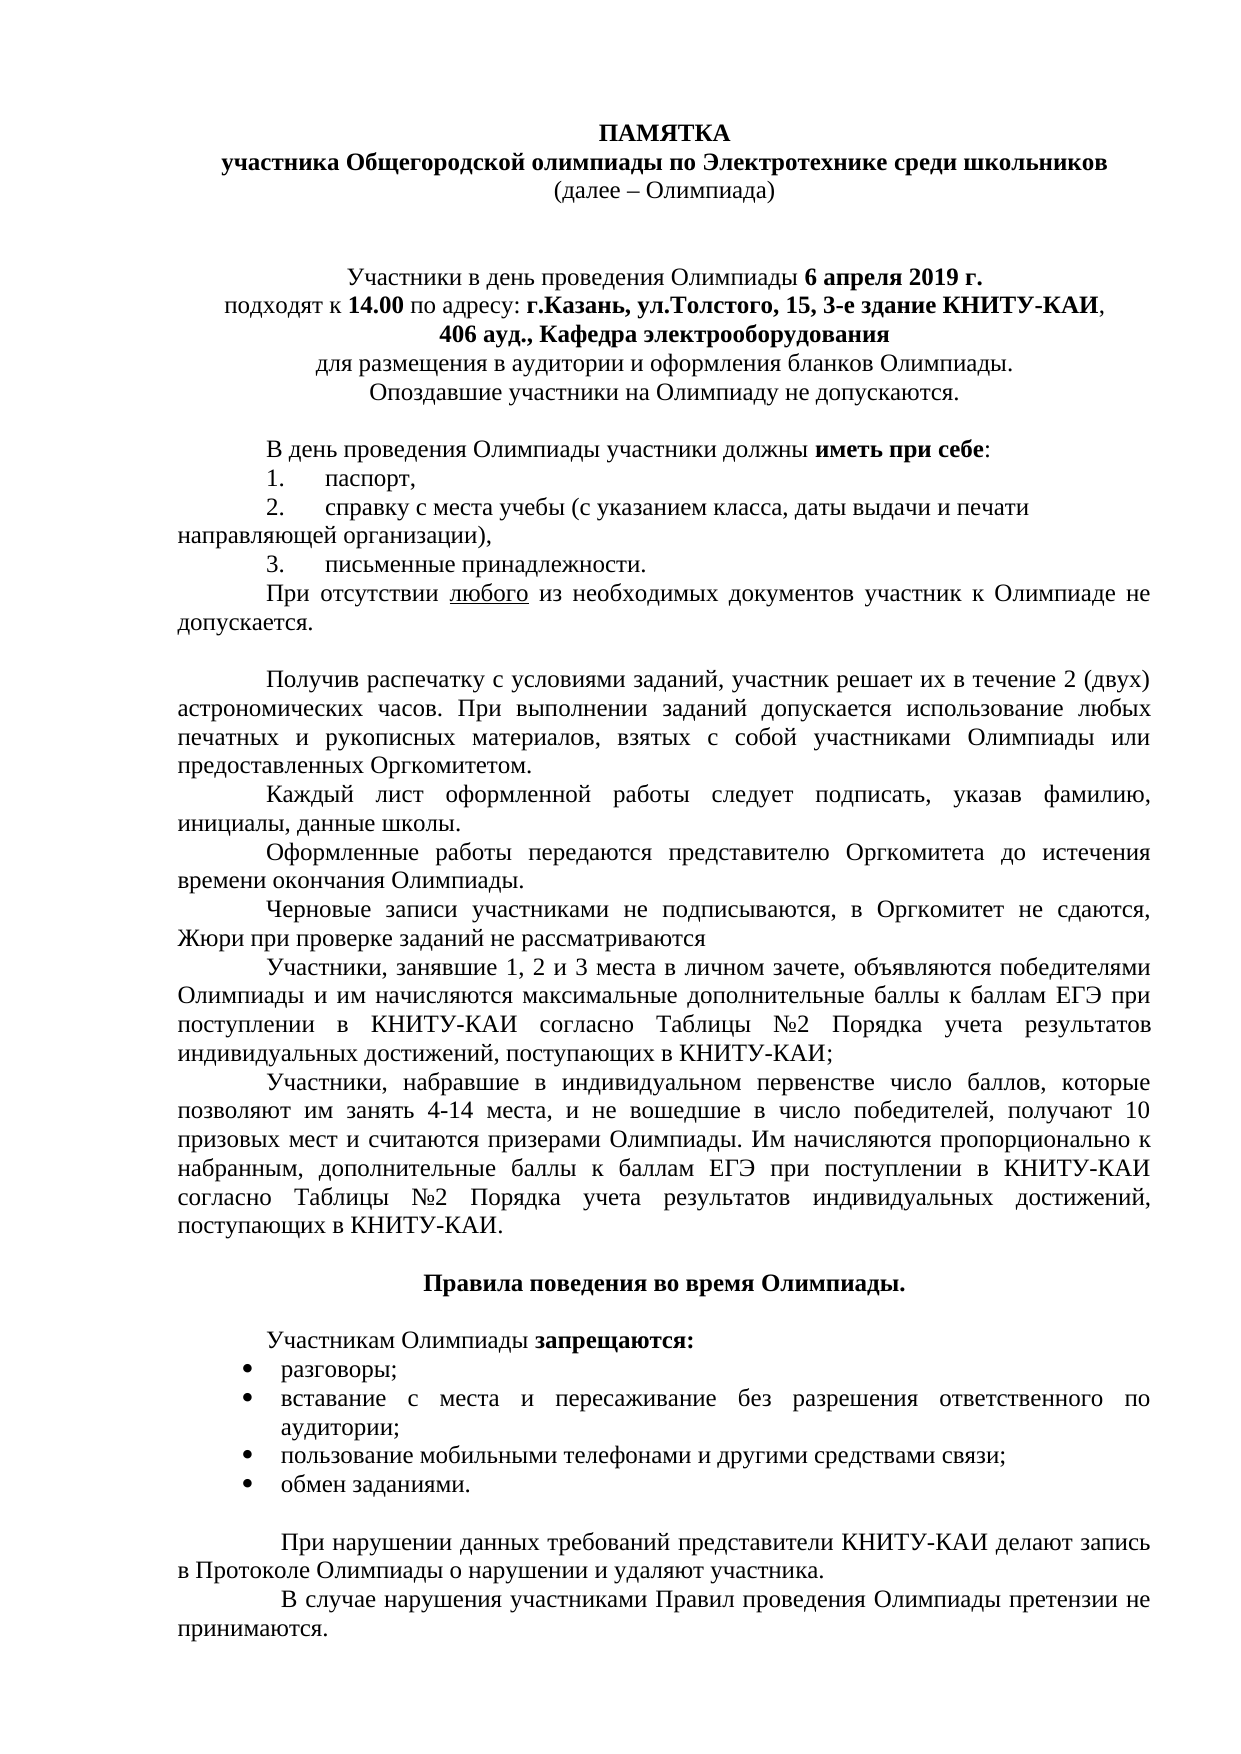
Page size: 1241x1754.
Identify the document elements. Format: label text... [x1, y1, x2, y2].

list пользование мобильными телефонами и другими средствами связи; [243, 1441, 1152, 1469]
text Оформленные работы передаются представителю Оргкомитета до истечения времени окончания Олимпиады. [177, 837, 1152, 894]
text 406 ауд., Кафедра электрооборудования [177, 319, 1152, 348]
text Опоздавшие участники на Олимпиаду не допускаются. [177, 377, 1152, 406]
text участника Общегородской олимпиады по Электротехнике среди школьников [177, 147, 1152, 176]
text Участникам Олимпиады запрещаются: [177, 1326, 1152, 1354]
list справку с места учебы (с указанием класса, даты выдачи и печати направляющей организации), [177, 492, 1152, 549]
text Правила поведения во время Олимпиады. [177, 1268, 1152, 1297]
text В случае нарушения участниками Правил проведения Олимпиады претензии не принимаются. [177, 1584, 1152, 1642]
list паспорт, [177, 463, 1152, 492]
list разговоры; [243, 1354, 1152, 1383]
text подходят к 14.00 по адресу: г.Казань, ул.Толстого, 15, 3-е здание КНИТУ-КАИ, [177, 291, 1152, 319]
text Участники, занявшие 1, 2 и 3 места в личном зачете, объявляются победителями Олимпиады и им начисляются максимальные дополнительные баллы к баллам ЕГЭ при поступлении в КНИТУ-КАИ согласно Таблицы №2 Порядка учета результатов индивидуальных достижений, поступающих в КНИТУ-КАИ; [177, 952, 1152, 1067]
text Участники в день проведения Олимпиады 6 апреля 2019 г. [177, 262, 1152, 291]
text Черновые записи участниками не подписываются, в Оргкомитет не сдаются, Жюри при проверке заданий не рассматриваются [177, 894, 1152, 952]
list вставание с места и пересаживание без разрешения ответственного по аудитории; [243, 1383, 1152, 1441]
list обмен заданиями. [243, 1469, 1152, 1498]
text Получив распечатку с условиями заданий, участник решает их в течение 2 (двух) астрономических часов. При выполнении заданий допускается использование любых печатных и рукописных материалов, взятых с собой участниками Олимпиады или предоставленных Оргкомитетом. [177, 664, 1152, 779]
text для размещения в аудитории и оформления бланков Олимпиады. [177, 348, 1152, 377]
text В день проведения Олимпиады участники должны иметь при себе: [177, 434, 1152, 463]
text При нарушении данных требований представители КНИТУ-КАИ делают запись в Протоколе Олимпиады о нарушении и удаляют участника. [177, 1527, 1152, 1584]
text Каждый лист оформленной работы следует подписать, указав фамилию, инициалы, данные школы. [177, 779, 1152, 837]
list письменные принадлежности. [177, 549, 1152, 578]
text При отсутствии любого из необходимых документов участник к Олимпиаде не допускается. [177, 578, 1152, 636]
text Участники, набравшие в индивидуальном первенстве число баллов, которые позволяют им занять 4-14 места, и не вошедшие в число победителей, получают 10 призовых мест и считаются призерами Олимпиады. Им начисляются пропорционально к набранным, дополнительные баллы к баллам ЕГЭ при поступлении в КНИТУ-КАИ согласно Таблицы №2 Порядка учета результатов индивидуальных достижений, поступающих в КНИТУ-КАИ. [177, 1067, 1152, 1239]
text (далее – Олимпиада) [177, 176, 1152, 204]
text ПАМЯТКА [177, 118, 1152, 147]
